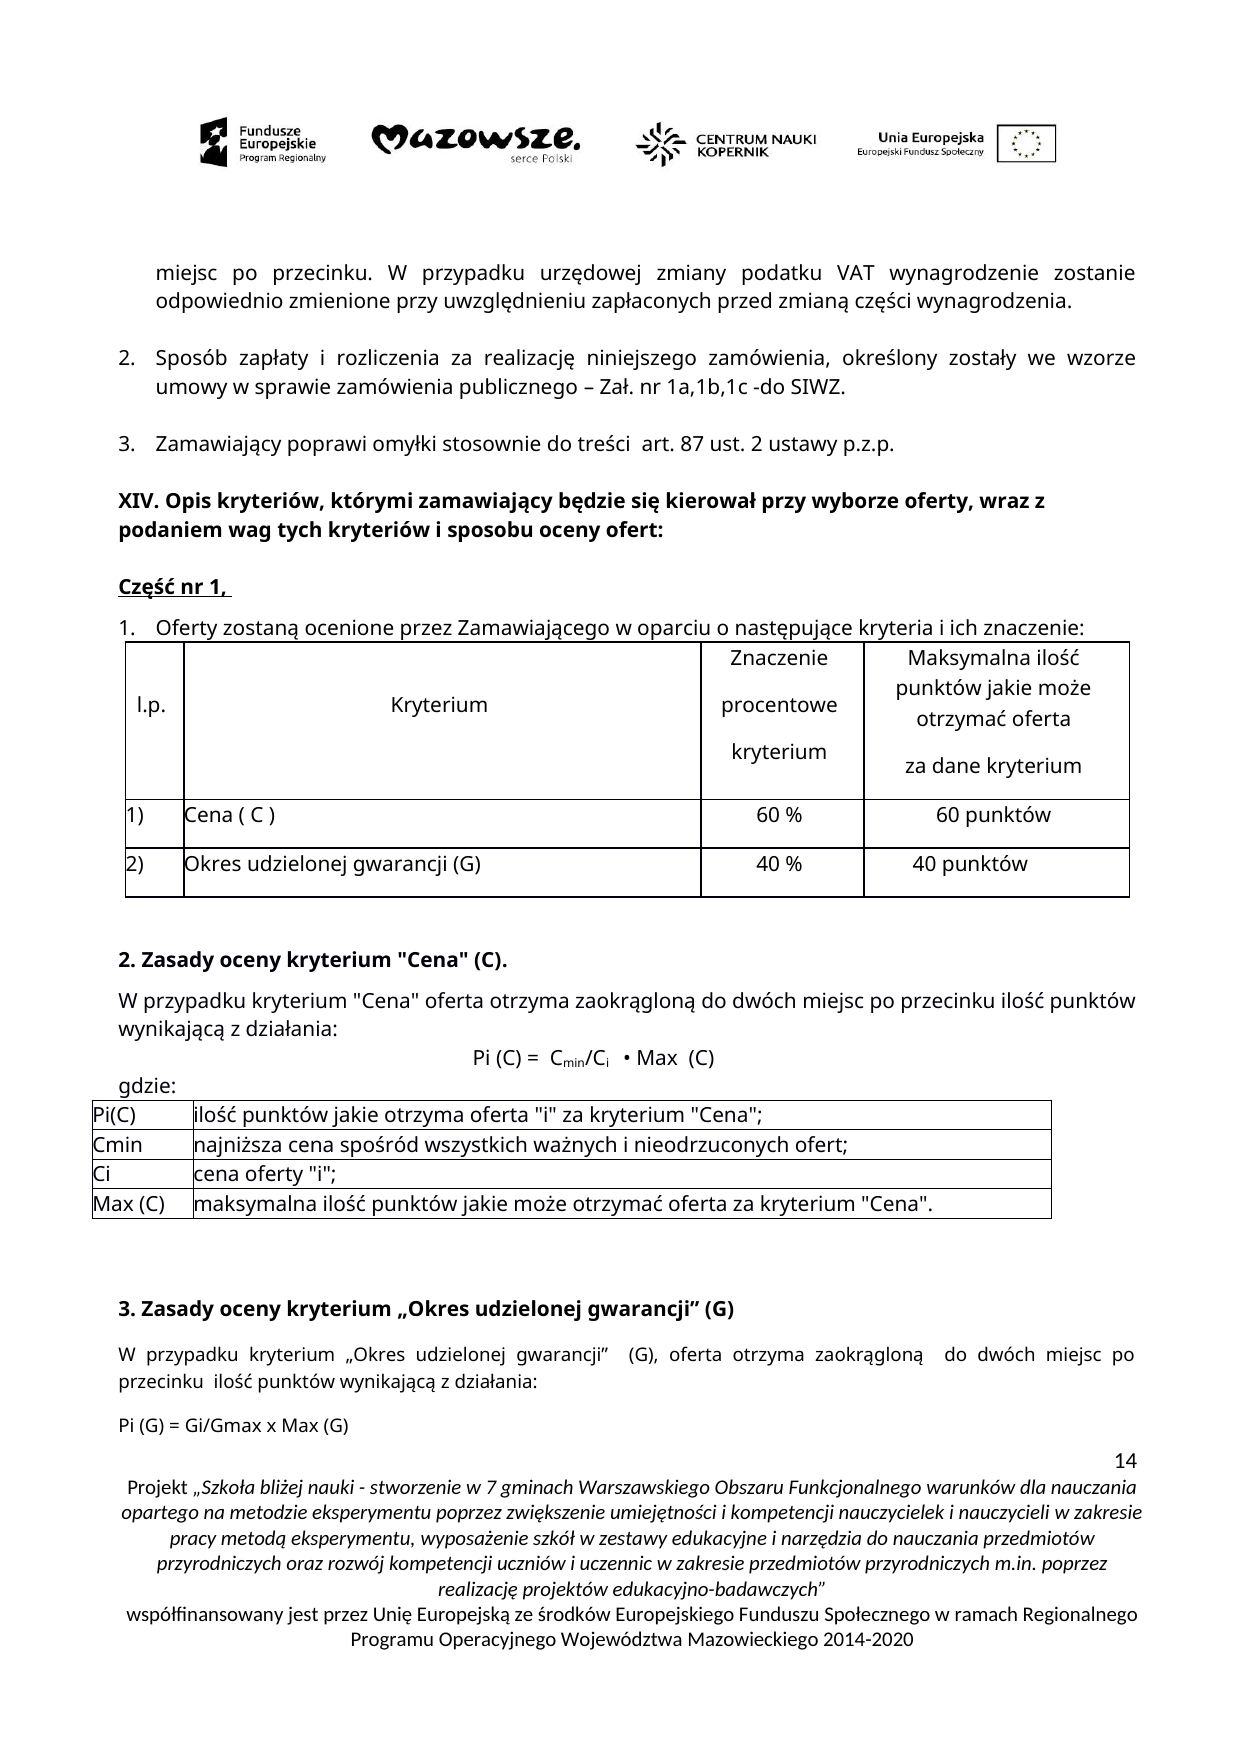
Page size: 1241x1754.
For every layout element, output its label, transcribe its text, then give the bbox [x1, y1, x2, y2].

table_cell Cmin [93, 1130, 193, 1158]
table_cell 40 % [702, 849, 863, 896]
text gdzie: [118, 1071, 1137, 1099]
table_cell Okres udzielonej gwarancji (G) [185, 849, 700, 896]
subtitle 2. Zasady oceny kryterium "Cena" (C). [118, 945, 1137, 973]
text W przypadku kryterium „Okres udzielonej gwarancji” (G), oferta otrzyma zaokrągloną do dwóch miejsc po przecinku ilość punktów wynikającą z działania: [118, 1341, 1137, 1394]
table_cell Max (C) [93, 1189, 193, 1217]
text XIV. Opis kryteriów, którymi zamawiający będzie się kierował przy wyborze oferty, wraz z podaniem wag tych kryteriów i sposobu oceny ofert: [118, 486, 1137, 543]
table_header Pi(C) [93, 1101, 193, 1129]
table_header ilość punktów jakie otrzyma oferta "i" za kryterium "Cena"; [194, 1101, 1051, 1129]
table_cell Ci [93, 1160, 193, 1188]
text Pi (C) = Cmin/Ci • Max (C) [472, 1043, 1137, 1071]
table_cell najniższa cena spośród wszystkich ważnych i nieodrzuconych ofert; [194, 1130, 1051, 1158]
text 3. Zasady oceny kryterium „Okres udzielonej gwarancji” (G) [118, 1294, 1137, 1322]
table_header Kryterium [185, 643, 700, 798]
list Oferty zostaną ocenione przez Zamawiającego w oparciu o następujące kryteria i ich znaczenie: [118, 613, 1137, 641]
table_cell 60 punktów [865, 800, 1129, 847]
list Zamawiający poprawi omyłki stosownie do treści art. 87 ust. 2 ustawy p.z.p. [118, 429, 1137, 457]
table_cell [126, 849, 183, 896]
table_cell 40 punktów [865, 849, 1129, 896]
list Sposób zapłaty i rozliczenia za realizację niniejszego zamówienia, określony zostały we wzorze umowy w sprawie zamówienia publicznego – Zał. nr 1a,1b,1c -do SIWZ. [118, 343, 1137, 400]
text Pi (G) = Gi/Gmax x Max (G) [118, 1413, 1137, 1438]
table_cell 60 % [702, 800, 863, 847]
picture [155, 73, 1100, 231]
table_header Znaczenie procentowe kryterium [702, 643, 863, 798]
text W przypadku kryterium "Cena" oferta otrzyma zaokrągloną do dwóch miejsc po przecinku ilość punktów wynikającą z działania: [118, 986, 1137, 1043]
text Część nr 1, [118, 572, 1137, 600]
table_header l.p. [126, 643, 183, 798]
table_header Maksymalna ilość punktów jakie może otrzymać oferta za dane kryterium [865, 643, 1129, 798]
table_cell [126, 800, 183, 847]
table_cell cena oferty "i"; [194, 1160, 1051, 1188]
table_cell maksymalna ilość punktów jakie może otrzymać oferta za kryterium "Cena". [194, 1189, 1051, 1217]
table_cell Cena ( C ) [185, 800, 700, 847]
